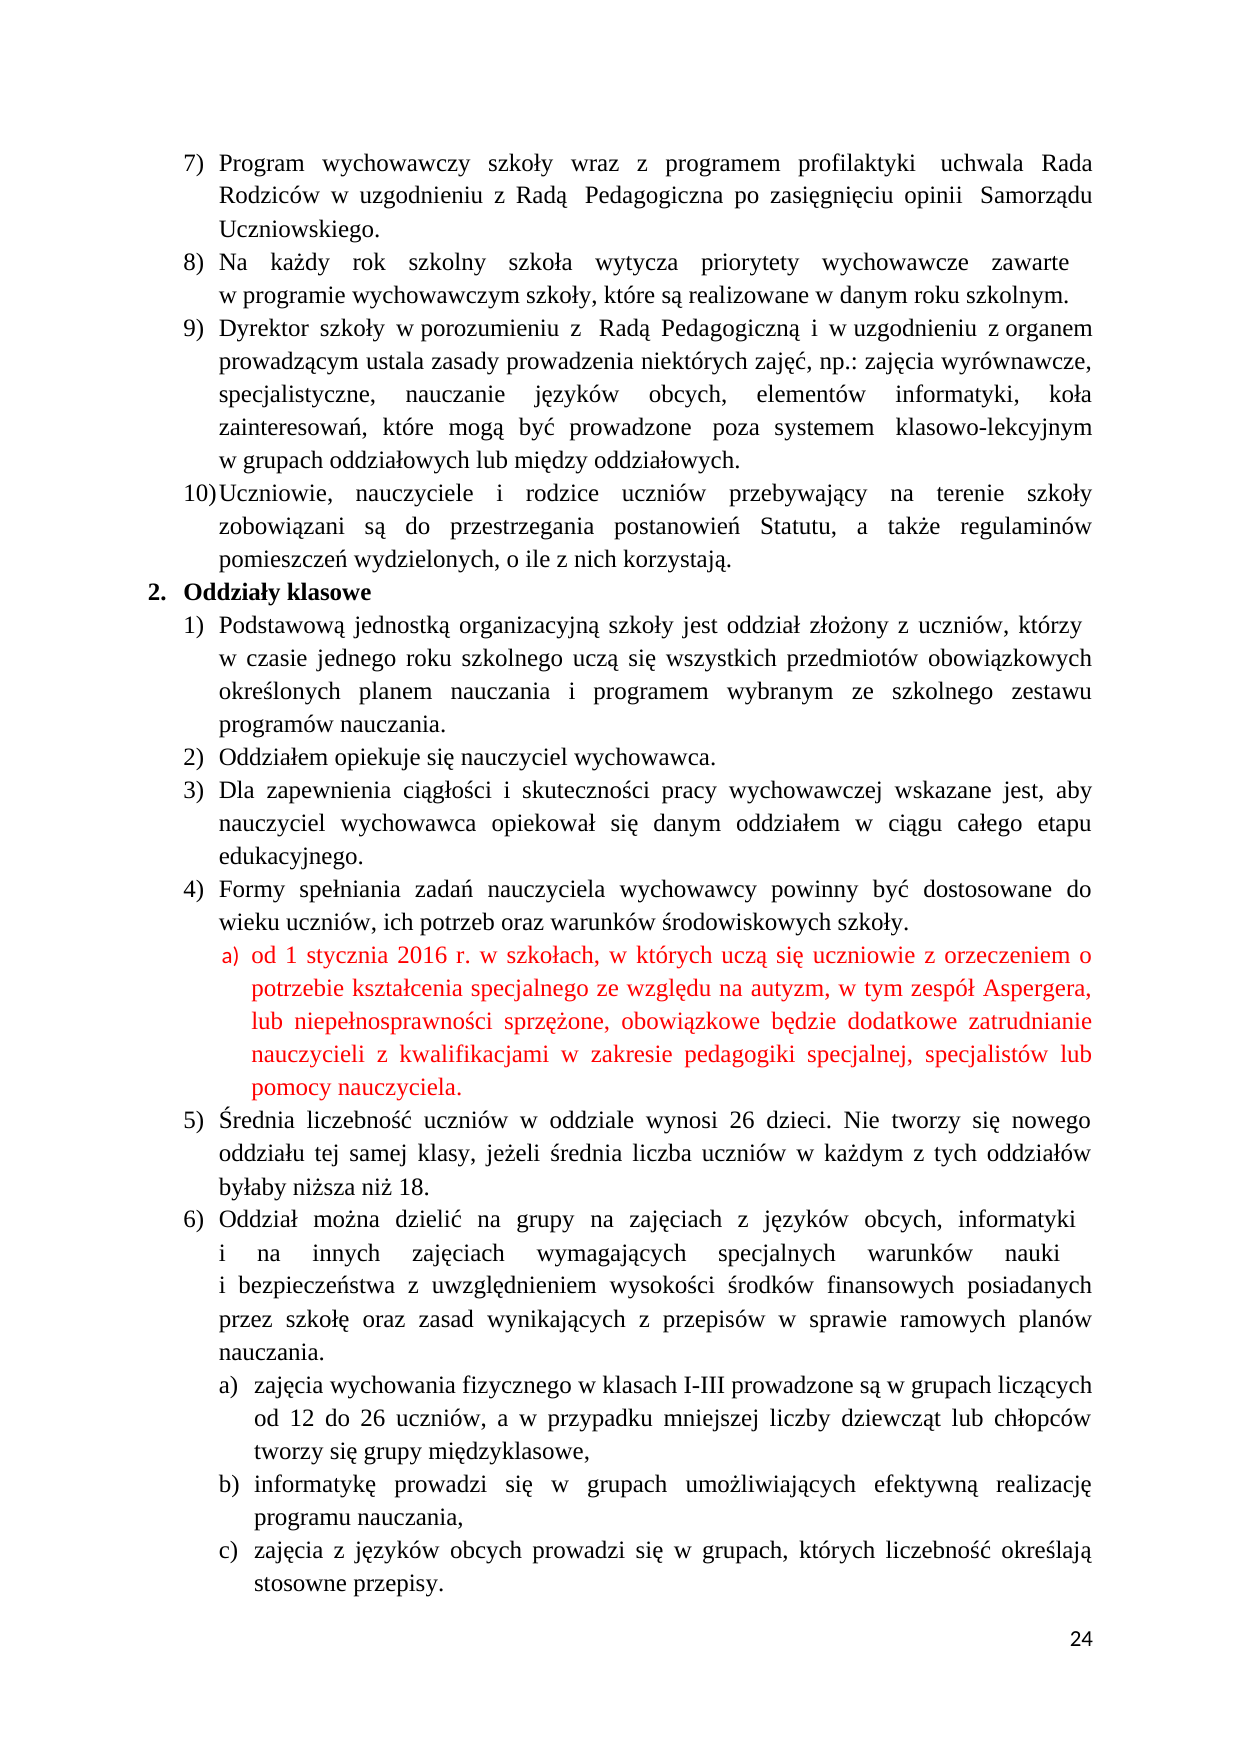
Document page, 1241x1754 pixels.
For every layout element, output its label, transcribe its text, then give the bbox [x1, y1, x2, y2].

list od 1 stycznia 2016 r. w szkołach, w których uczą się uczniowie z orzeczeniem o potrzebie kształcenia specjalnego ze względu na autyzm, w tym zespół Aspergera, lub niepełnosprawności sprzężone, obowiązkowe będzie dodatkowe zatrudnianie nauczycieli z kwalifikacjami w zakresie pedagogiki specjalnej, specjalistów lub pomocy nauczyciela. [221, 940, 1093, 1101]
list Dla zapewnienia ciągłości i skuteczności pracy wychowawczej wskazane jest, aby nauczyciel wychowawca opiekował się danym oddziałem w ciągu całego etapu edukacyjnego. [183, 775, 1093, 870]
list zajęcia z języków obcych prowadzi się w grupach, których liczebność określają stosowne przepisy. [218, 1535, 1093, 1597]
list Oddział można dzielić na grupy na zajęciach z języków obcych, informatyki i na innych zajęciach wymagających specjalnych warunków nauki i bezpieczeństwa z uwzględnieniem wysokości środków finansowych posiadanych przez szkołę oraz zasad wynikających z przepisów w sprawie ramowych planów nauczania. [183, 1204, 1093, 1365]
list Formy spełniania zadań nauczyciela wychowawcy powinny być dostosowane do wieku uczniów, ich potrzeb oraz warunków środowiskowych szkoły. [183, 874, 1093, 936]
list informatykę prowadzi się w grupach umożliwiających efektywną realizację programu nauczania, [218, 1469, 1093, 1531]
list Program wychowawczy szkoły wraz z programem profilaktyki uchwala Rada Rodziców w uzgodnieniu z Radą Pedagogiczna po zasięgnięciu opinii Samorządu Uczniowskiego. [183, 148, 1093, 242]
list Podstawową jednostką organizacyjną szkoły jest oddział złożony z uczniów, którzy w czasie jednego roku szkolnego uczą się wszystkich przedmiotów obowiązkowych określonych planem nauczania i programem wybranym ze szkolnego zestawu programów nauczania. [183, 610, 1093, 738]
list Uczniowie, nauczyciele i rodzice uczniów przebywający na terenie szkoły zobowiązani są do przestrzegania postanowień Statutu, a także regulaminów pomieszczeń wydzielonych, o ile z nich korzystają. [183, 478, 1093, 573]
list Średnia liczebność uczniów w oddziale wynosi 26 dzieci. Nie tworzy się nowego oddziału tej samej klasy, jeżeli średnia liczba uczniów w każdym z tych oddziałów byłaby niższa niż 18. [183, 1106, 1093, 1200]
list Oddziałem opiekuje się nauczyciel wychowawca. [183, 742, 1093, 771]
list Dyrektor szkoły w porozumieniu z Radą Pedagogiczną i w uzgodnieniu z organem prowadzącym ustala zasady prowadzenia niektórych zajęć, np.: zajęcia wyrównawcze, specjalistyczne, nauczanie języków obcych, elementów informatyki, koła zainteresowań, które mogą być prowadzone poza systemem klasowo-lekcyjnym w grupach oddziałowych lub między oddziałowych. [183, 313, 1093, 473]
list zajęcia wychowania fizycznego w klasach I-III prowadzone są w grupach liczących od 12 do 26 uczniów, a w przypadku mniejszej liczby dziewcząt lub chłopców tworzy się grupy międzyklasowe, [218, 1370, 1093, 1464]
list Oddziały klasowe [148, 577, 1093, 606]
list Na każdy rok szkolny szkoła wytycza priorytety wychowawcze zawarte w programie wychowawczym szkoły, które są realizowane w danym roku szkolnym. [183, 247, 1093, 308]
